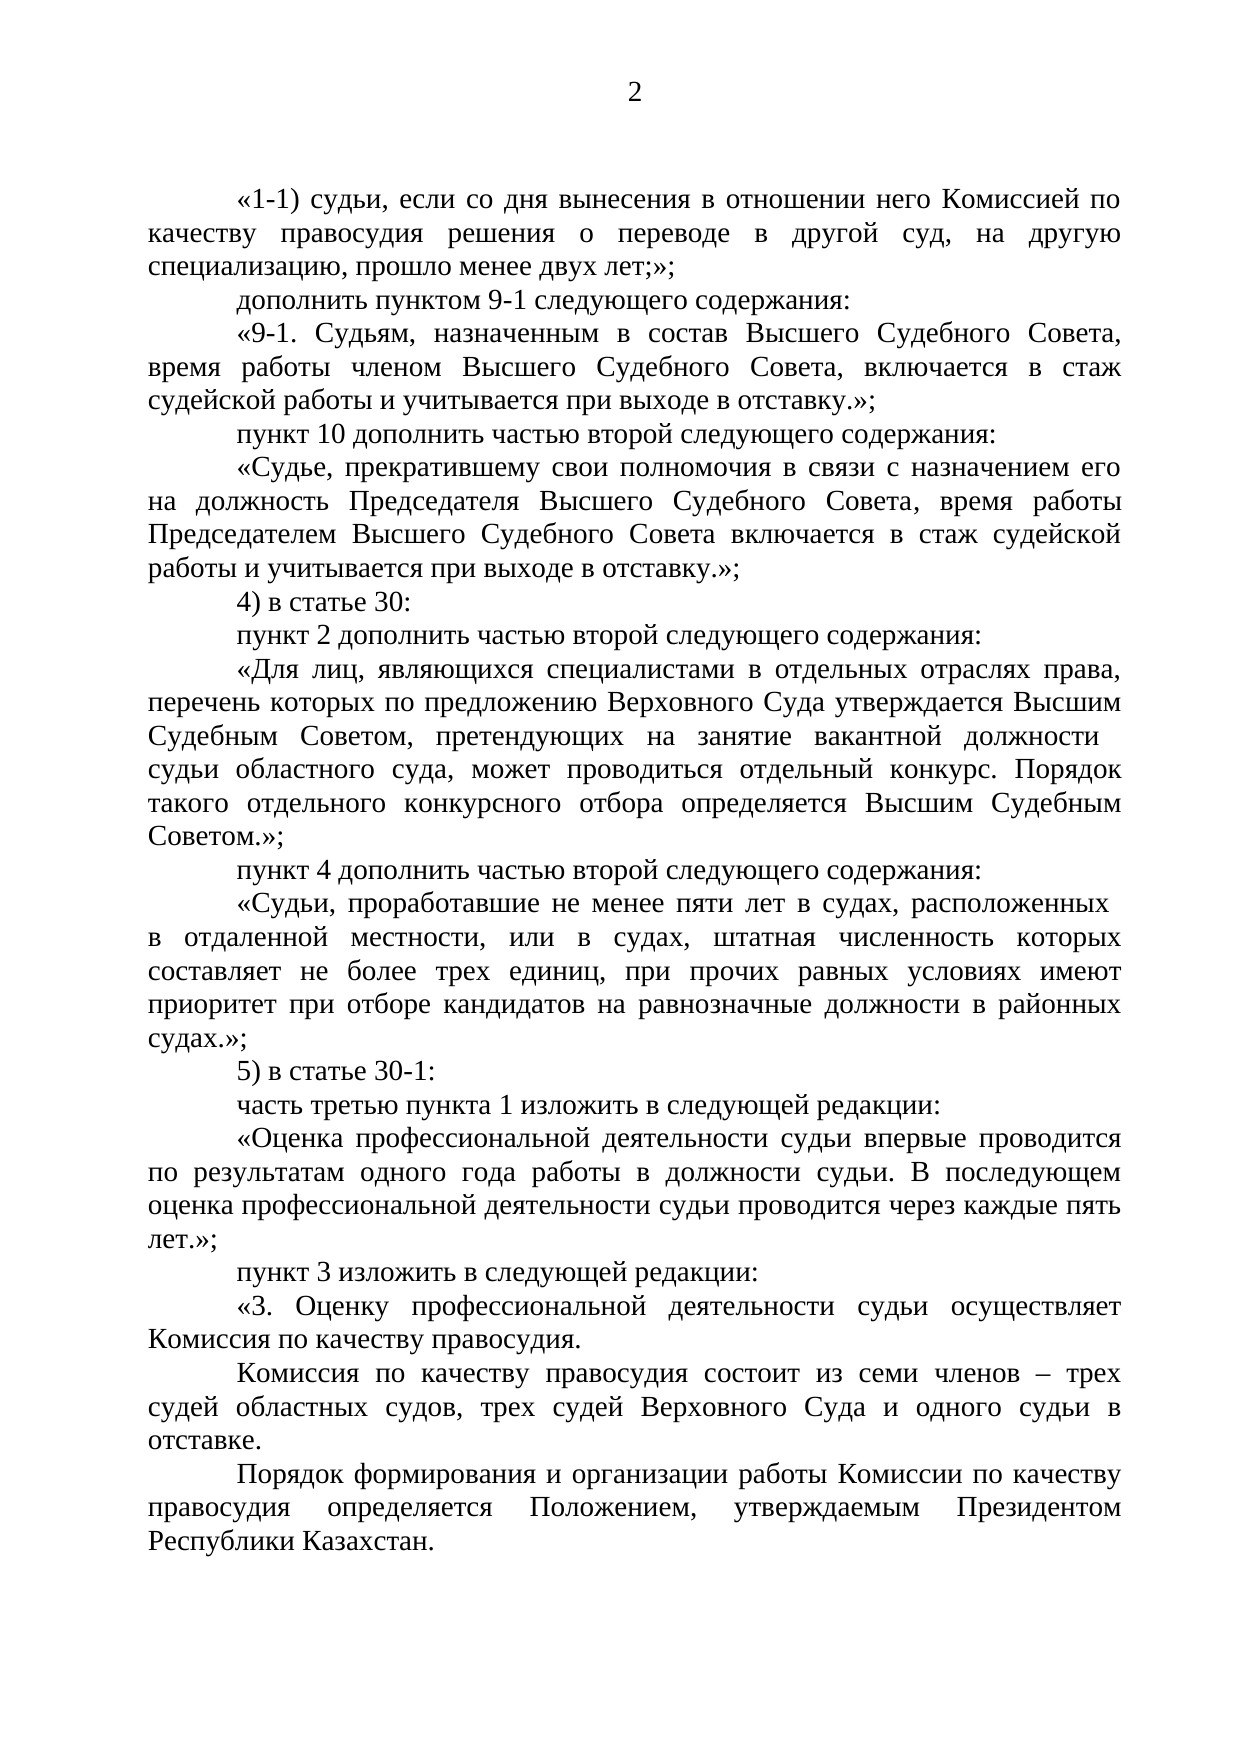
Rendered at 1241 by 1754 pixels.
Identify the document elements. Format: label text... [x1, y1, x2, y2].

text пункт 2 дополнить частью второй следующего содержания: [148, 617, 1122, 651]
text пункт 10 дополнить частью второй следующего содержания: [148, 416, 1122, 449]
text дополнить пунктом 9-1 следующего содержания: [148, 282, 1122, 315]
text Порядок формирования и организации работы Комиссии по качеству правосудия определяется Положением, утверждаемым Президентом Республики Казахстан. [148, 1456, 1122, 1556]
text пункт 3 изложить в следующей редакции: [148, 1254, 1122, 1288]
text Комиссия по качеству правосудия состоит из семи членов – трех судей областных судов, трех судей Верховного Суда и одного судьи в отставке. [148, 1355, 1122, 1456]
text часть третью пункта 1 изложить в следующей редакции: [148, 1087, 1122, 1120]
text «Судьи, проработавшие не менее пяти лет в судах, расположенных в отдаленной местности, или в судах, штатная численность которых составляет не более трех единиц, при прочих равных условиях имеют приоритет при отборе кандидатов на равнозначные должности в районных судах.»; [148, 886, 1122, 1053]
text «1-1) судьи, если со дня вынесения в отношении него Комиссией по качеству правосудия решения о переводе в другой суд, на другую специализацию, прошло менее двух лет;»; [148, 181, 1122, 282]
text пункт 4 дополнить частью второй следующего содержания: [148, 852, 1122, 886]
text «Судье, прекратившему свои полномочия в связи с назначением его на должность Председателя Высшего Судебного Совета, время работы Председателем Высшего Судебного Совета включается в стаж судейской работы и учитывается при выходе в отставку.»; [148, 449, 1122, 584]
text «Оценка профессиональной деятельности судьи впервые проводится по результатам одного года работы в должности судьи. В последующем оценка профессиональной деятельности судьи проводится через каждые пять лет.»; [148, 1120, 1122, 1254]
text «9-1. Судьям, назначенным в состав Высшего Судебного Совета, время работы членом Высшего Судебного Совета, включается в стаж судейской работы и учитывается при выходе в отставку.»; [148, 315, 1122, 416]
text 4) в статье 30: [148, 584, 1122, 617]
text «Для лиц, являющихся специалистами в отдельных отраслях права, перечень которых по предложению Верховного Суда утверждается Высшим Судебным Советом, претендующих на занятие вакантной должности судьи областного суда, может проводиться отдельный конкурс. Порядок такого отдельного конкурсного отбора определяется Высшим Судебным Советом.»; [148, 651, 1122, 852]
text «3. Оценку профессиональной деятельности судьи осуществляет Комиссия по качеству правосудия. [148, 1288, 1122, 1355]
text 5) в статье 30-1: [148, 1053, 1122, 1087]
